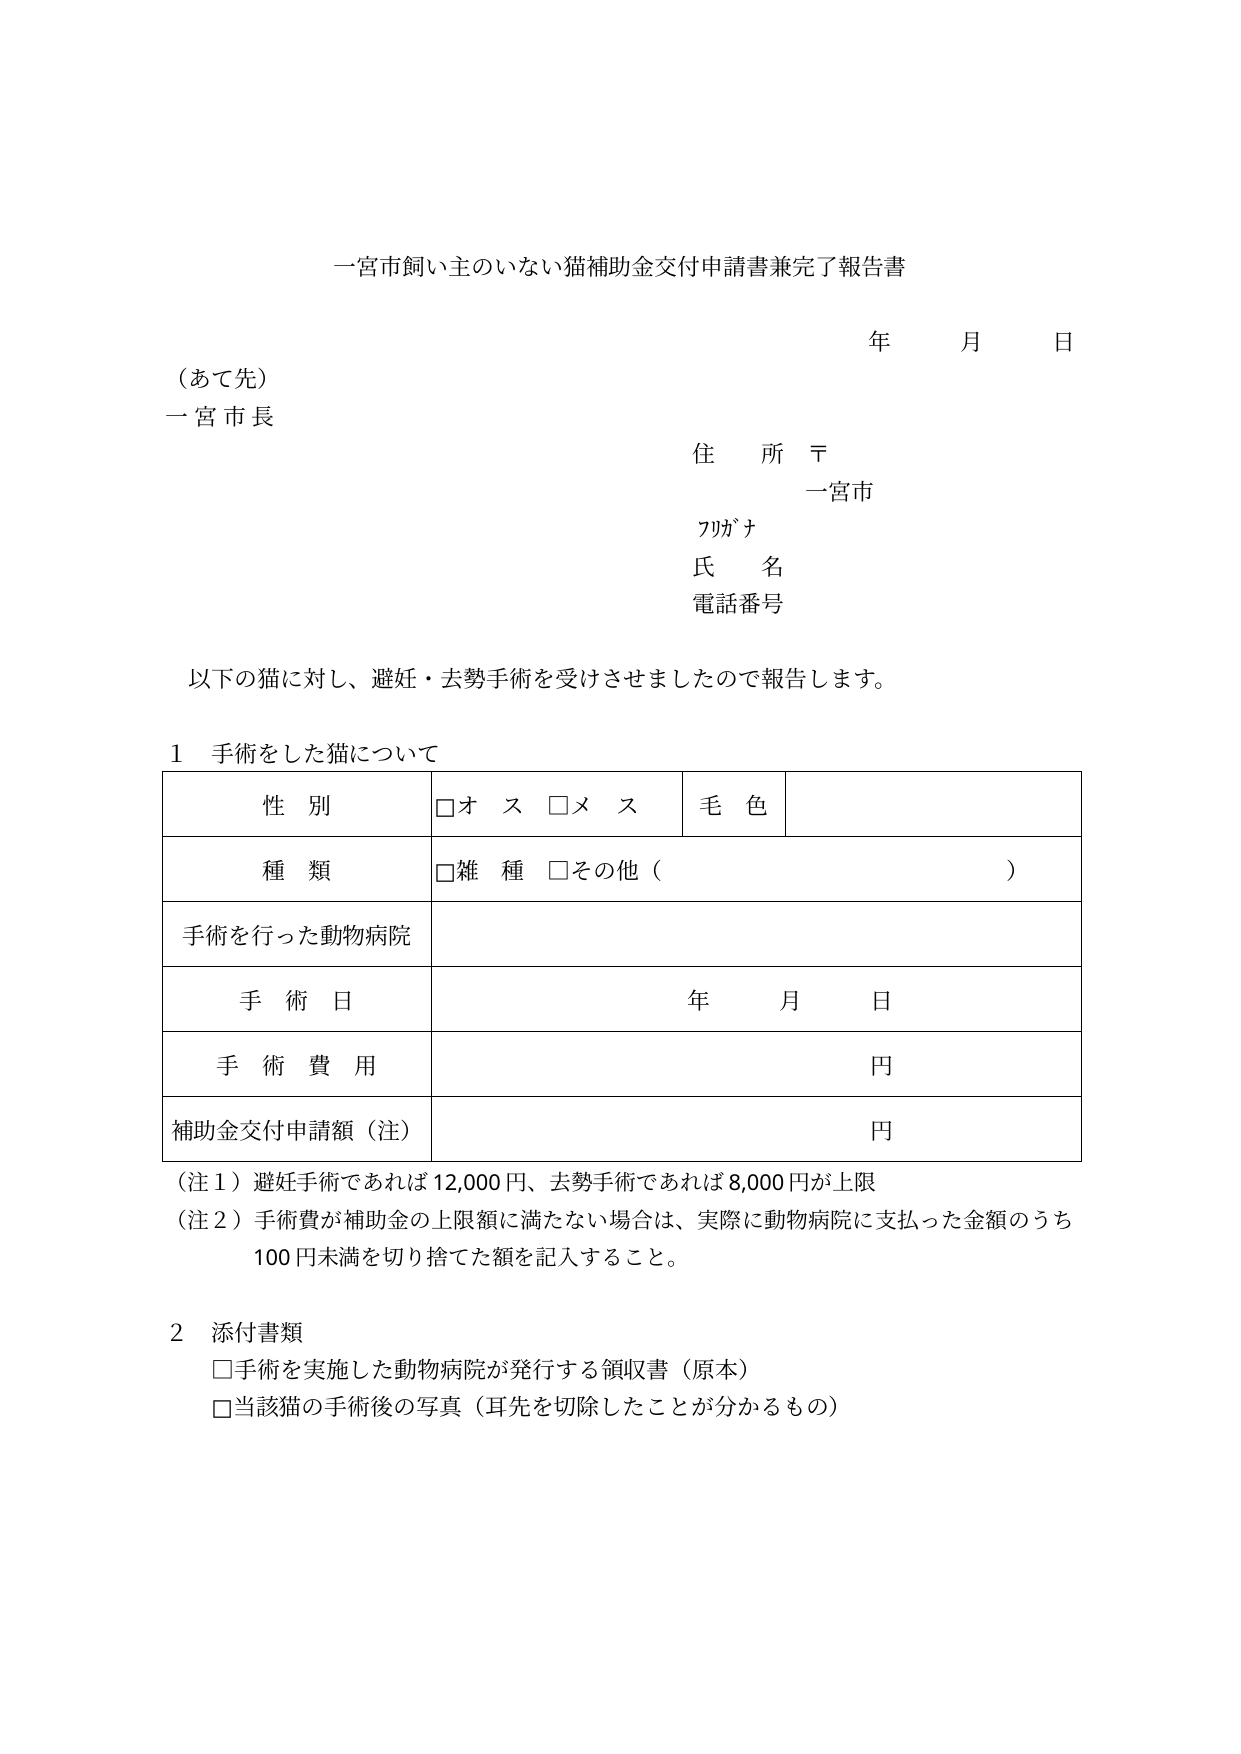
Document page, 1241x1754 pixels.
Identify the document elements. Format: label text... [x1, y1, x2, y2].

table_header 性 別 [163, 772, 431, 836]
table_cell 補助金交付申請額（注） [163, 1097, 431, 1161]
text ﾌﾘｶﾞﾅ [165, 509, 1075, 546]
text （注１）避妊手術であれば12,000円、去勢手術であれば8,000円が上限 [165, 1162, 1075, 1200]
text 年 月 日 [165, 321, 1075, 359]
table_cell [432, 902, 1081, 966]
text ２ 添付書類 [165, 1312, 1075, 1350]
table_header □オ ス □メ ス [432, 772, 682, 836]
text （あて先） [165, 359, 1075, 396]
text 以下の猫に対し、避妊・去勢手術を受けさせましたので報告します。 [165, 659, 1075, 696]
text □手術を実施した動物病院が発行する領収書（原本） [165, 1350, 1075, 1387]
table_cell 手 術 費 用 [163, 1032, 431, 1096]
table_header 毛 色 [683, 772, 785, 836]
text 一宮市飼い主のいない猫補助金交付申請書兼完了報告書 [165, 246, 1075, 284]
text □当該猫の手術後の写真（耳先を切除したことが分かるもの） [165, 1387, 1075, 1425]
text 一宮市 [165, 471, 1075, 509]
table_cell □雑 種 □その他（ ） [432, 837, 1081, 901]
table_cell 年 月 日 [432, 967, 1081, 1031]
table_cell 種 類 [163, 837, 431, 901]
table_header [786, 772, 1081, 836]
table_cell 円 [432, 1097, 1081, 1161]
table_cell 手術を行った動物病院 [163, 902, 431, 966]
text 電話番号 [165, 584, 1075, 621]
text （注２）手術費が補助金の上限額に満たない場合は、実際に動物病院に支払った金額のうち100円未満を切り捨てた額を記入すること。 [165, 1200, 1075, 1275]
text １ 手術をした猫について [165, 734, 1075, 771]
text 一 宮 市 長 [165, 396, 1075, 434]
table_cell 円 [432, 1032, 1081, 1096]
text 住 所 〒 [165, 434, 1075, 471]
text 氏 名 [165, 546, 1075, 584]
table_cell 手術日 [163, 967, 431, 1031]
